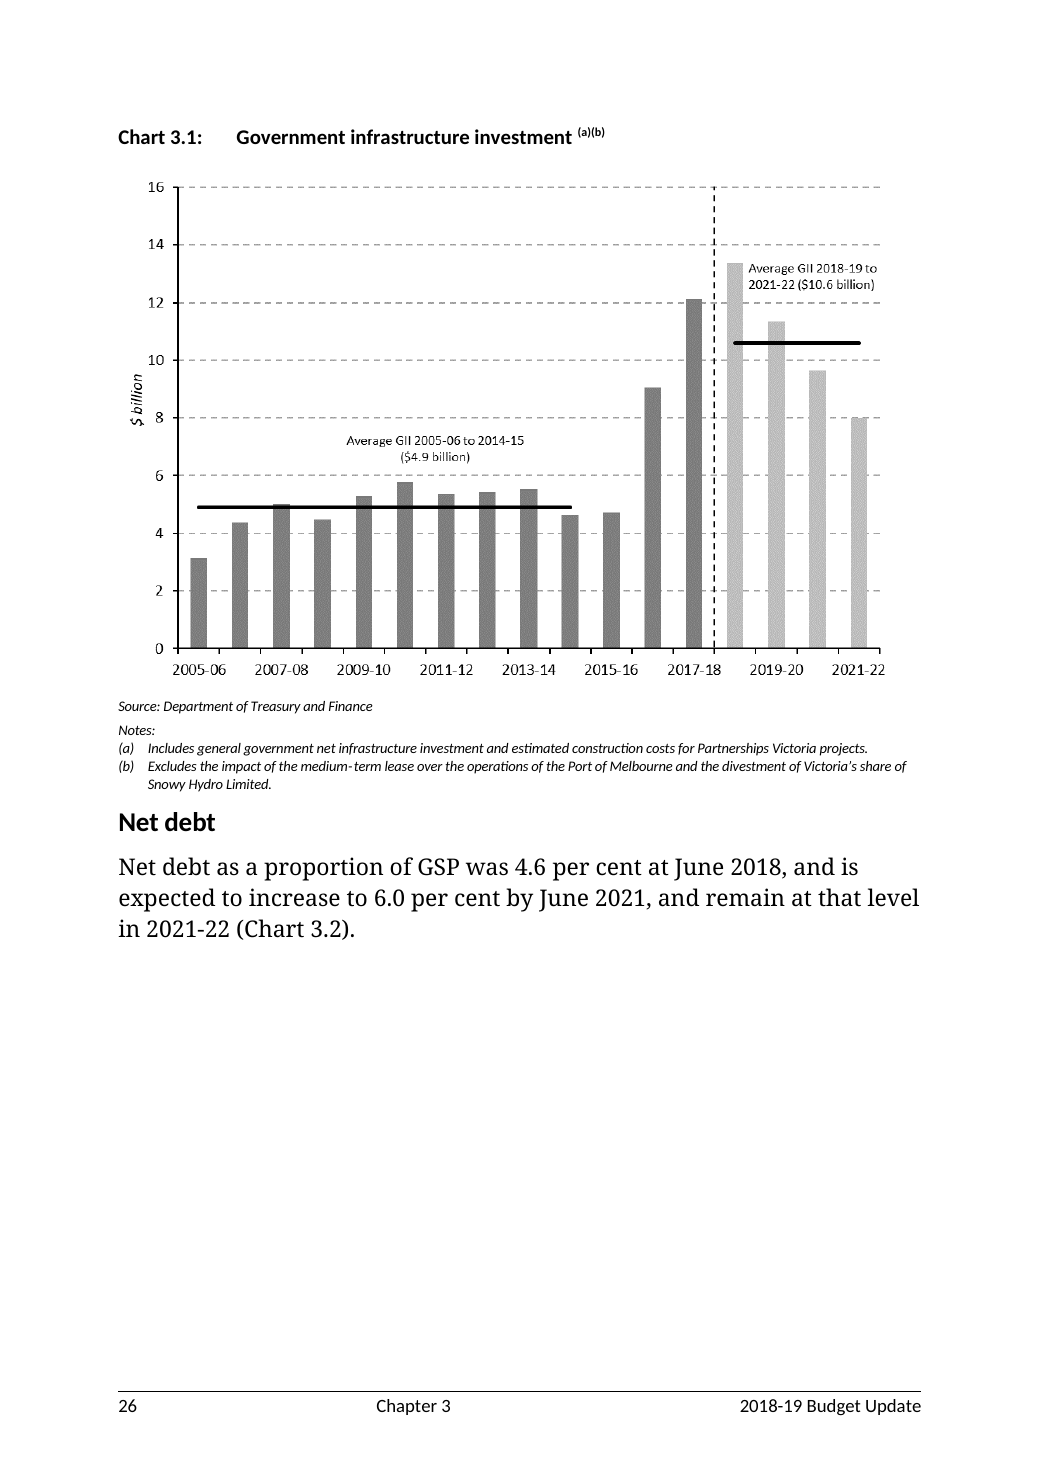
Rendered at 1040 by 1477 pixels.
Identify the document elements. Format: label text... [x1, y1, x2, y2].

picture [118, 162, 894, 696]
text (a) Includes general government net infrastructure investment and estimated construction costs for Partnerships Victoria projects. [118, 739, 921, 757]
subtitle Chart 3.1: Government infrastructure investment (a)(b) [118, 124, 921, 150]
text (b) Excludes the impact of the medium-term lease over the operations of the Port of Melbourne and the divestment of Victoria’s share of Snowy Hydro Limited. [118, 757, 921, 793]
text Source: Department of Treasury and Finance [118, 697, 921, 715]
text Notes: [118, 721, 921, 739]
text Net debt as a proportion of GSP was 4.6 per cent at June 2018, and is expected to increase to 6.0 per cent by June 2021, and remain at that level in 2021-22 (Chart 3.2). [118, 851, 921, 944]
subtitle Net debt [118, 805, 921, 838]
